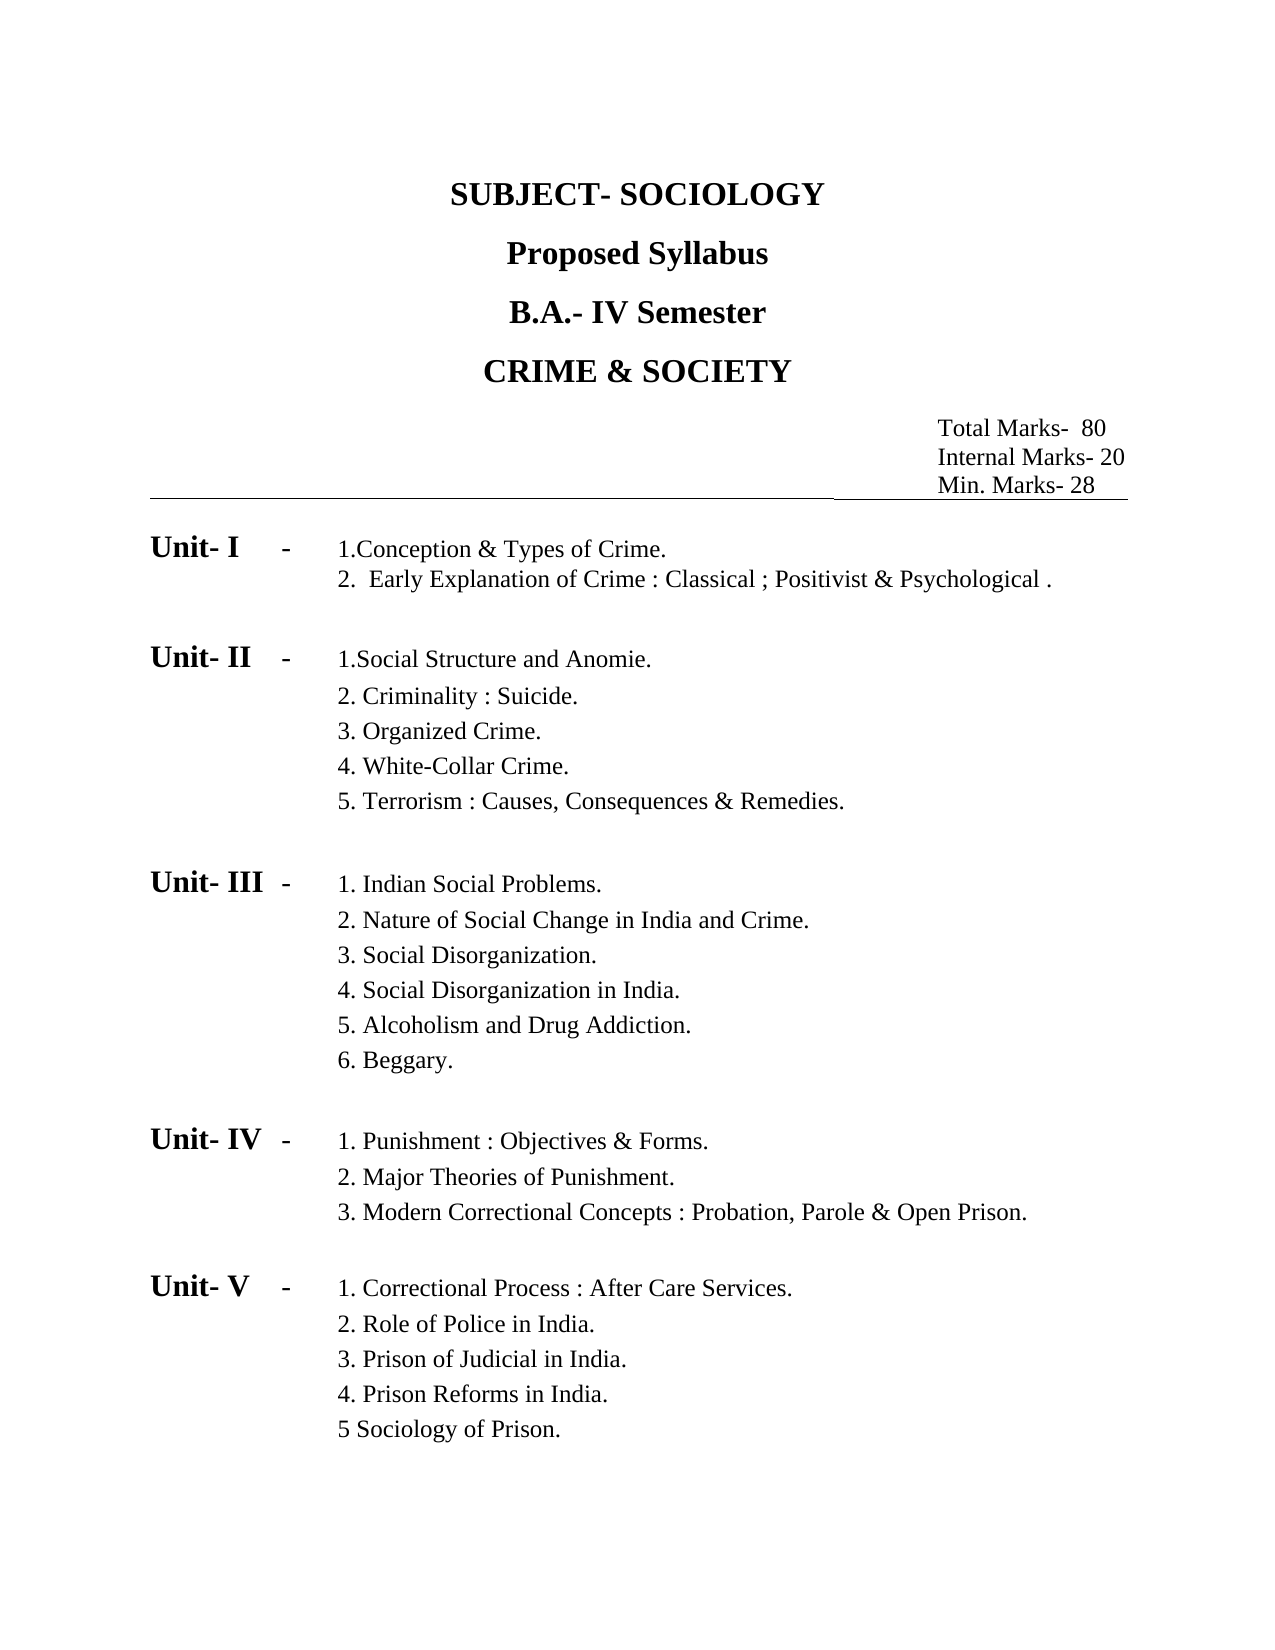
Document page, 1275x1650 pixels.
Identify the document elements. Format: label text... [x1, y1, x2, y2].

text 3. Modern Correctional Concepts : Probation, Parole & Open Prison. [150, 1197, 1125, 1226]
text 2. Early Explanation of Crime : Classical ; Positivist & Psychological . [150, 564, 1125, 592]
text Unit- III - 1. Indian Social Problems. [150, 863, 1125, 899]
text 4. White-Collar Crime. [150, 751, 1125, 779]
text Min. Marks- 28 [900, 470, 1125, 499]
text 2. Criminality : Suicide. [150, 681, 1125, 709]
text 4. Prison Reforms in India. [150, 1379, 1125, 1408]
text SUBJECT- SOCIOLOGY [150, 174, 1125, 212]
text Unit- II - 1.Social Structure and Anomie. [150, 638, 1125, 674]
text Total Marks- 80 [900, 413, 1125, 442]
text 4. Social Disorganization in India. [150, 975, 1125, 1004]
text 2. Nature of Social Change in India and Crime. [150, 905, 1125, 934]
text 3. Organized Crime. [150, 716, 1125, 744]
text 2. Major Theories of Punishment. [150, 1162, 1125, 1191]
text 2. Role of Police in India. [150, 1309, 1125, 1338]
text 3. Prison of Judicial in India. [150, 1344, 1125, 1373]
text 6. Beggary. [150, 1045, 1125, 1074]
text Unit- V - 1. Correctional Process : After Care Services. [150, 1267, 1125, 1303]
text Crime & Society [150, 351, 1125, 389]
text Proposed Syllabus [150, 233, 1125, 271]
text Internal Marks- 20 [900, 442, 1125, 470]
text B.A.- IV Semester [150, 292, 1125, 330]
text 5 Sociology of Prison. [150, 1414, 1125, 1443]
text 5. Terrorism : Causes, Consequences & Remedies. [150, 786, 1125, 814]
text 5. Alcoholism and Drug Addiction. [150, 1010, 1125, 1039]
text Unit- I - 1.Conception & Types of Crime. [150, 528, 1125, 564]
text 3. Social Disorganization. [150, 940, 1125, 969]
text Unit- IV - 1. Punishment : Objectives & Forms. [150, 1120, 1125, 1156]
